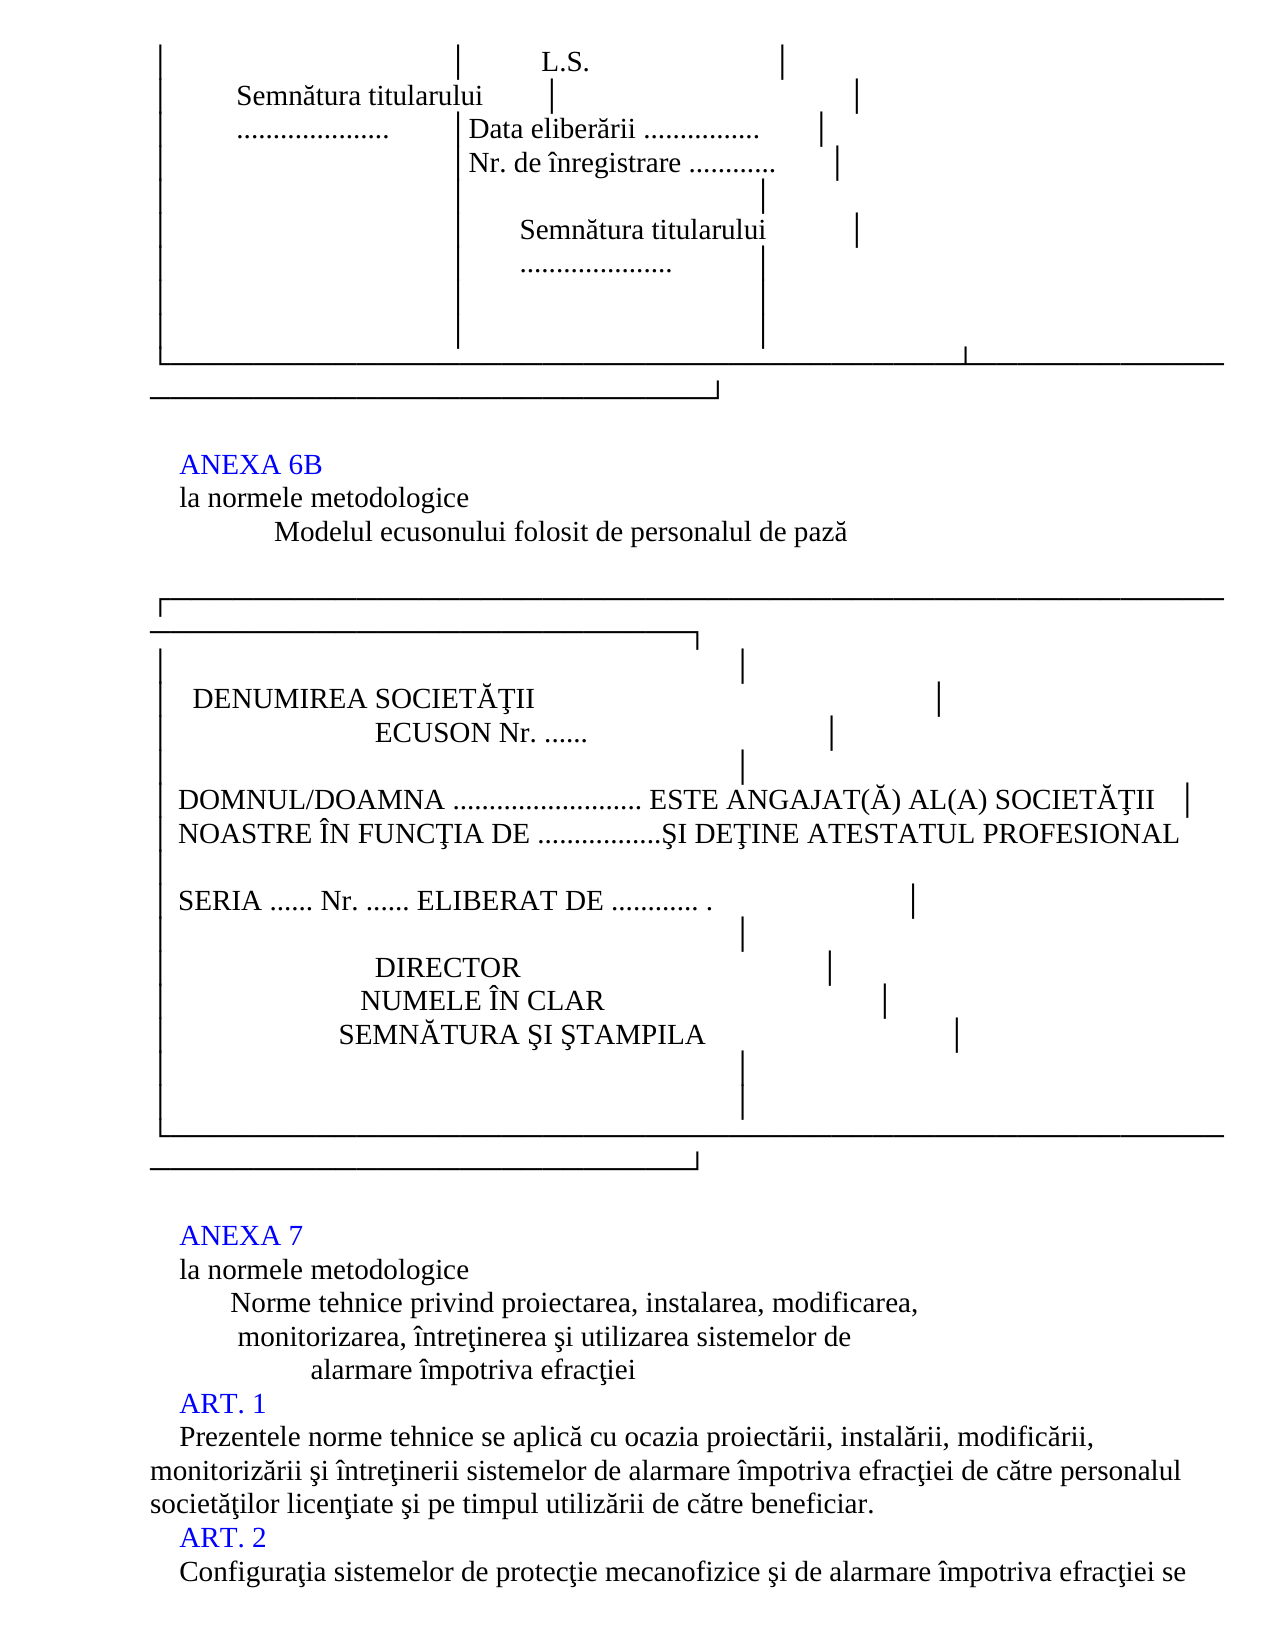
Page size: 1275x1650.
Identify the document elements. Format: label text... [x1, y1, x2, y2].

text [150, 1185, 1240, 1587]
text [150, 44, 1240, 413]
text ┌─────────────────────────────────────────────────────────────────────────────┐ │ │ │ DENUMIREA SOCIETĂŢII │ │ ECUSON Nr. ...... │ │ │ │ DOMNUL/DOAMNA .......................... ESTE ANGAJAT(Ă) AL(A) SOCIETĂŢII │ │ NOASTRE ÎN FUNCŢIA DE .................ŞI DEŢINE ATESTATUL PROFESIONAL │ │ SERIA ...... Nr. ...... ELIBERAT DE ............ . │ │ │ │ DIRECTOR │ │ NUMELE ÎN CLAR │ │ SEMNĂTURA ŞI ŞTAMPILA │ │ │ │ │ └─────────────────────────────────────────────────────────────────────────────┘ [150, 547, 1240, 1185]
text ANEXA 6B la normele metodologice Modelul ecusonului folosit de personalul de pază [150, 413, 1240, 547]
